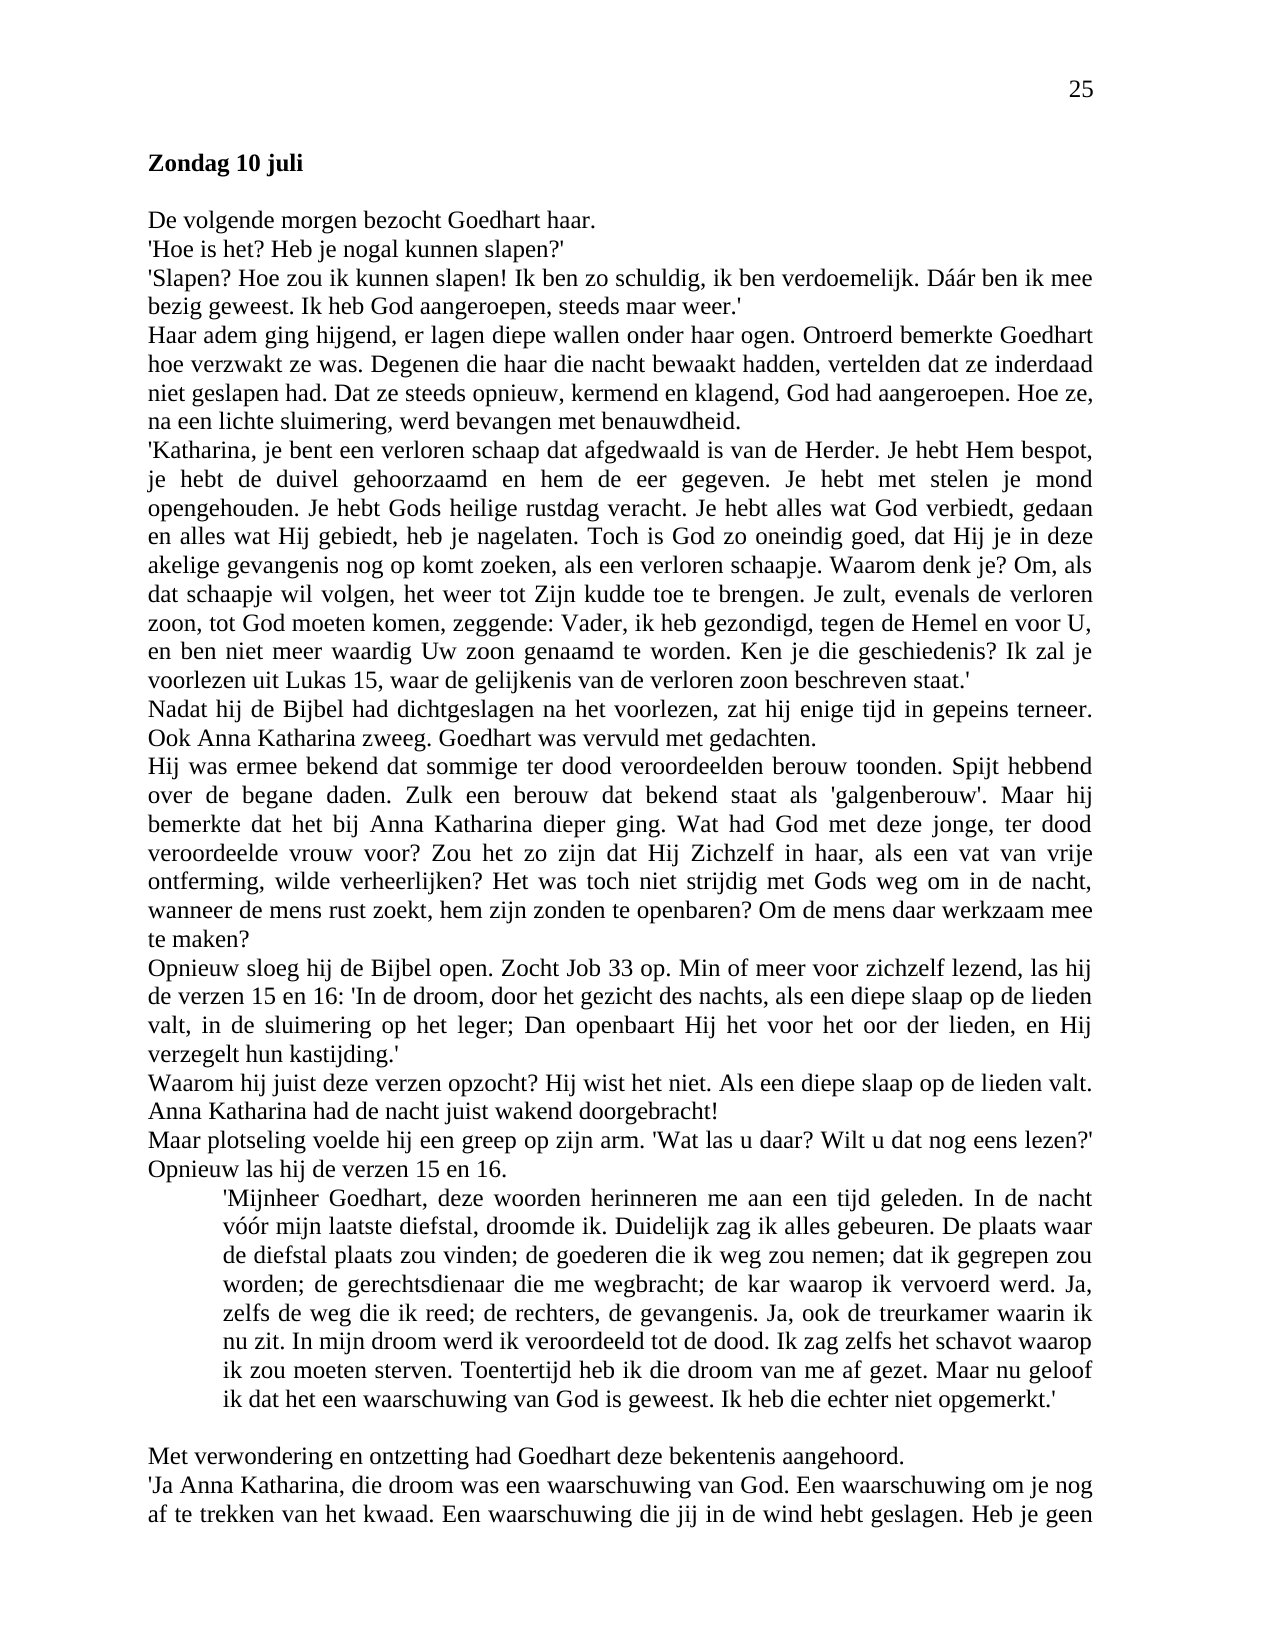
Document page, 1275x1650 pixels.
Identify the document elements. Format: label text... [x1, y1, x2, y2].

text Haar adem ging hijgend, er lagen diepe wallen onder haar ogen. Ontroerd bemerkte Goedhart hoe verzwakt ze was. Degenen die haar die nacht bewaakt hadden, vertelden dat ze inderdaad niet geslapen had. Dat ze steeds opnieuw, kermend en klagend, God had aangeroepen. Hoe ze, na een lichte sluimering, werd bevangen met benauwdheid. [148, 320, 1094, 435]
text 'Slapen? Hoe zou ik kunnen slapen! Ik ben zo schuldig, ik ben verdoemelijk. Dáár ben ik mee bezig geweest. Ik heb God aangeroepen, steeds maar weer.' [148, 263, 1094, 320]
text Met verwondering en ontzetting had Goedhart deze bekentenis aangehoord. [148, 1441, 1094, 1470]
text Hij was ermee bekend dat sommige ter dood veroordeelden berouw toonden. Spijt hebbend over de begane daden. Zulk een berouw dat bekend staat als 'galgenberouw'. Maar hij bemerkte dat het bij Anna Katharina dieper ging. Wat had God met deze jonge, ter dood veroordeelde vrouw voor? Zou het zo zijn dat Hij Zichzelf in haar, als een vat van vrije ontferming, wilde verheerlijken? Het was toch niet strijdig met Gods weg om in de nacht, wanneer de mens rust zoekt, hem zijn zonden te openbaren? Om de mens daar werkzaam mee te maken? [148, 751, 1094, 953]
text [148, 1470, 1094, 1528]
text 'Katharina, je bent een verloren schaap dat afgedwaald is van de Herder. Je hebt Hem bespot, je hebt de duivel gehoorzaamd en hem de eer gegeven. Je hebt met stelen je mond opengehouden. Je hebt Gods heilige rustdag veracht. Je hebt alles wat God verbiedt, gedaan en alles wat Hij gebiedt, heb je nagelaten. Toch is God zo oneindig goed, dat Hij je in deze akelige gevangenis nog op komt zoeken, als een verloren schaapje. Waarom denk je? Om, als dat schaapje wil volgen, het weer tot Zijn kudde toe te brengen. Je zult, evenals de verloren zoon, tot God moeten komen, zeggende: Vader, ik heb gezondigd, tegen de Hemel en voor U, en ben niet meer waardig Uw zoon genaamd te worden. Ken je die geschiedenis? Ik zal je voorlezen uit Lukas 15, waar de gelijkenis van de verloren zoon beschreven staat.' [148, 435, 1094, 694]
text Zondag 10 juli [148, 148, 1094, 176]
text Waarom hij juist deze verzen opzocht? Hij wist het niet. Als een diepe slaap op de lieden valt. Anna Katharina had de nacht juist wakend doorgebracht! [148, 1068, 1094, 1125]
text Maar plotseling voelde hij een greep op zijn arm. 'Wat las u daar? Wilt u dat nog eens lezen?' Opnieuw las hij de verzen 15 en 16. [148, 1125, 1094, 1183]
text Opnieuw sloeg hij de Bijbel open. Zocht Job 33 op. Min of meer voor zichzelf lezend, las hij de verzen 15 en 16: 'In de droom, door het gezicht des nachts, als een diepe slaap op de lieden valt, in de sluimering op het leger; Dan openbaart Hij het voor het oor der lieden, en Hij verzegelt hun kastijding.' [148, 953, 1094, 1068]
text 'Hoe is het? Heb je nogal kunnen slapen?' [148, 234, 1094, 263]
text Nadat hij de Bijbel had dichtgeslagen na het voorlezen, zat hij enige tijd in gepeins terneer. Ook Anna Katharina zweeg. Goedhart was vervuld met gedachten. [148, 694, 1094, 751]
text De volgende morgen bezocht Goedhart haar. [148, 205, 1094, 234]
text 'Mijnheer Goedhart, deze woorden herinneren me aan een tijd geleden. In de nacht vóór mijn laatste diefstal, droomde ik. Duidelijk zag ik alles gebeuren. De plaats waar de diefstal plaats zou vinden; de goederen die ik weg zou nemen; dat ik gegrepen zou worden; de gerechtsdienaar die me wegbracht; de kar waarop ik vervoerd werd. Ja, zelfs de weg die ik reed; de rechters, de gevangenis. Ja, ook de treurkamer waarin ik nu zit. In mijn droom werd ik veroordeeld tot de dood. Ik zag zelfs het schavot waarop ik zou moeten sterven. Toentertijd heb ik die droom van me af gezet. Maar nu geloof ik dat het een waarschuwing van God is geweest. Ik heb die echter niet opgemerkt.' [223, 1183, 1094, 1413]
